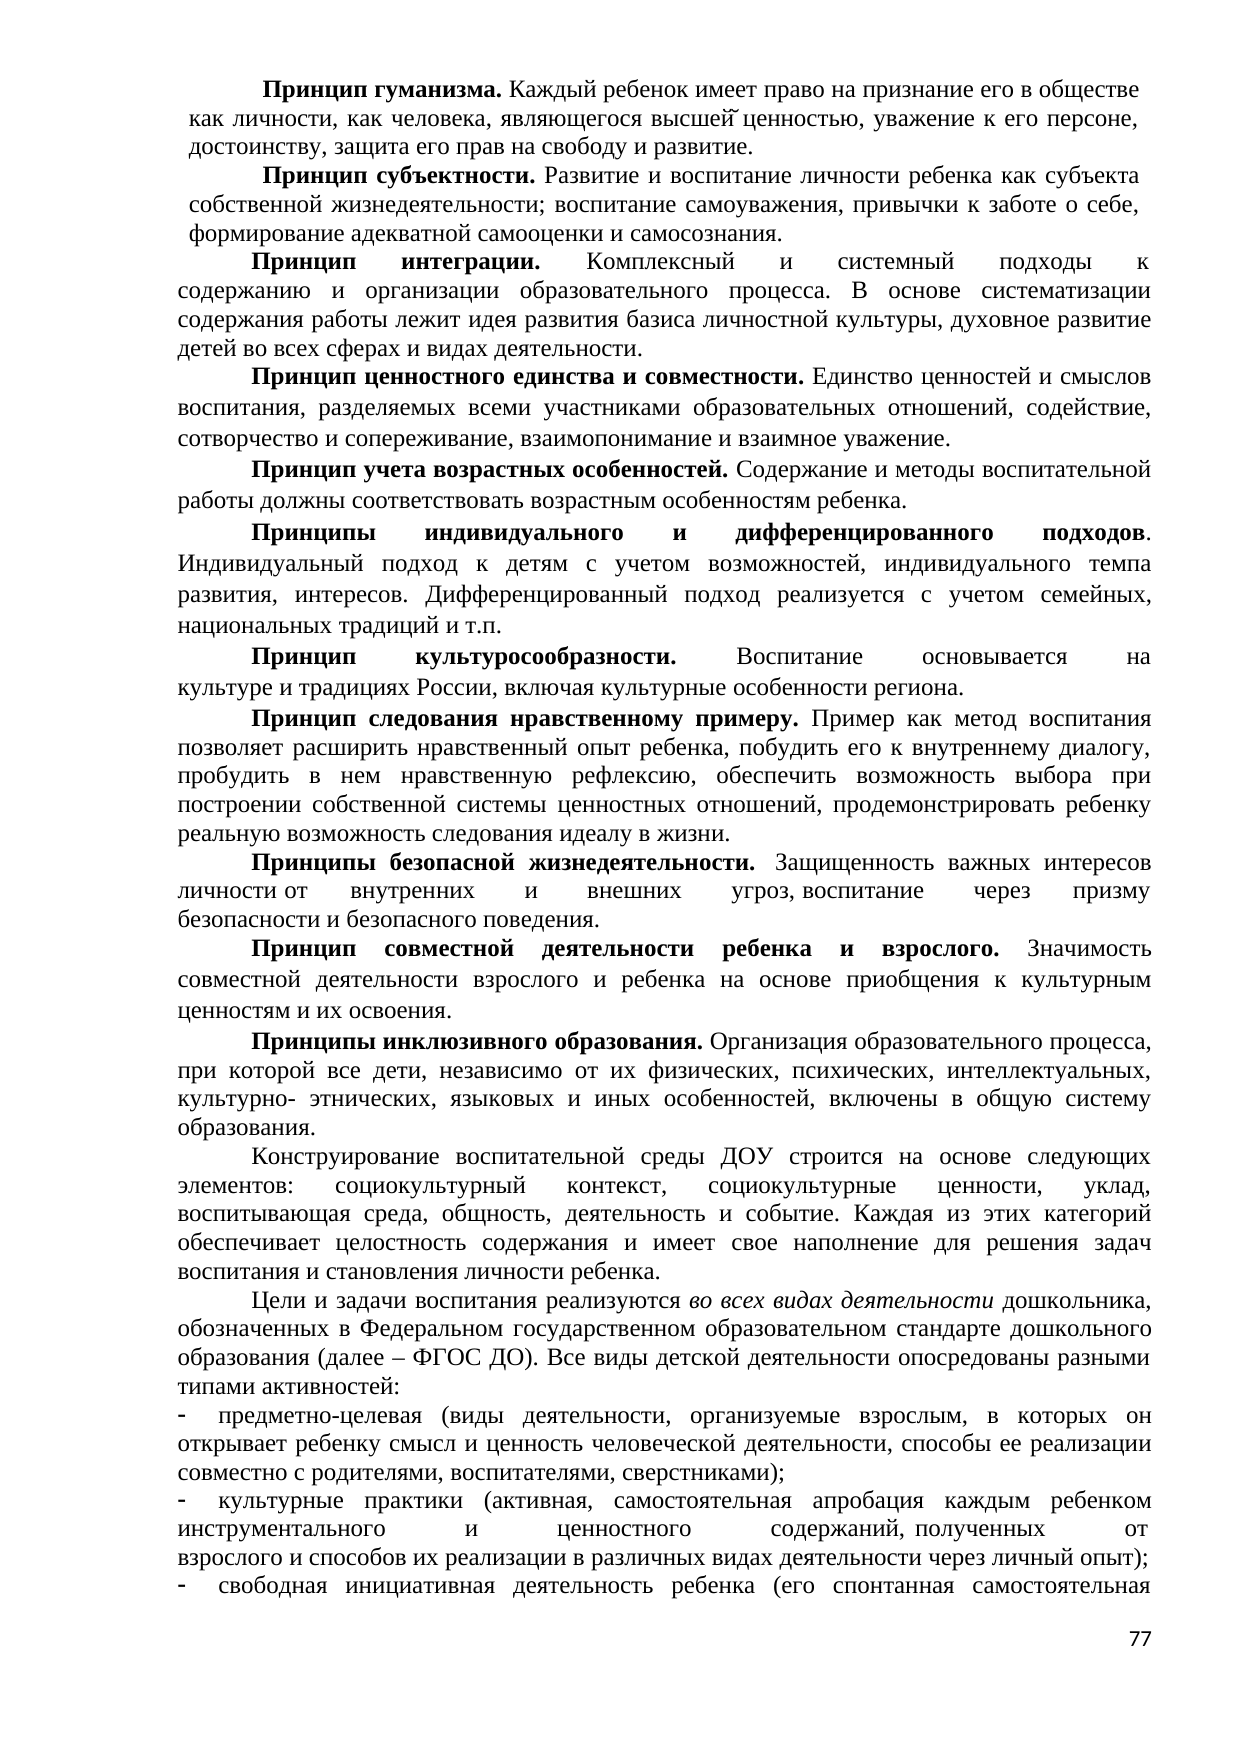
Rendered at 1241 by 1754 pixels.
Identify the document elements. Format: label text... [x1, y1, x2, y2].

text Принцип гуманизма. Каждый ребенок имеет право на признание его в обществе как личности, как человека, являющегося высшей̆ ценностью, уважение к его персоне, достоинству, защита его прав на свободу и развитие. [188, 74, 1139, 160]
text Принцип культуросообразности. Воспитание основывается на культуре и традициях России, включая культурные особенности региона. [177, 641, 1152, 701]
text Принцип учета возрастных особенностей. Содержание и методы воспитательной работы должны соответствовать возрастным особенностям ребенка. [177, 454, 1152, 514]
text Принцип интеграции. Комплексный и системный подходы к содержанию и организации образовательного процесса. В основе систематизации содержания работы лежит идея развития базиса личностной культуры, духовное развитие детей во всех сферах и видах деятельности. [177, 246, 1152, 361]
text Цели и задачи воспитания реализуются во всех видах деятельности дошкольника, обозначенных в Федеральном государственном образовательном стандарте дошкольного образования (далее – ФГОС ДО). Все виды детской деятельности опосредованы разными типами активностей: [177, 1285, 1152, 1400]
text Принцип ценностного единства и совместности. Единство ценностей и смыслов воспитания, разделяемых всеми участниками образовательных отношений, содействие, сотворчество и сопереживание, взаимопонимание и взаимное уважение. [177, 361, 1152, 452]
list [177, 1571, 1152, 1599]
text Принципы инклюзивного образования. Организация образовательного процесса, при которой все дети, независимо от их физических, психических, интеллектуальных, культурно- этнических, языковых и иных особенностей, включены в общую систему образования. [177, 1026, 1152, 1141]
text Принцип субъектности. Развитие и воспитание личности ребенка как субъекта собственной жизнедеятельности; воспитание самоуважения, привычки к заботе о себе, формирование адекватной самооценки и самосознания. [188, 160, 1139, 246]
text Конструирование воспитательной среды ДОУ строится на основе следующих элементов: социокультурный контекст, социокультурные ценности, уклад, воспитывающая среда, общность, деятельность и событие. Каждая из этих категорий обеспечивает целостность содержания и имеет свое наполнение для решения задач воспитания и становления личности ребенка. [177, 1141, 1152, 1285]
text Принципы индивидуального и дифференцированного подходов. Индивидуальный подход к детям с учетом возможностей, индивидуального темпа развития, интересов. Дифференцированный подход реализуется с учетом семейных, национальных традиций и т.п. [177, 517, 1152, 638]
text Принципы безопасной жизнедеятельности. Защищенность важных интересов личности от внутренних и внешних угроз, воспитание через призму безопасности и безопасного поведения. [177, 847, 1152, 933]
text Принцип совместной деятельности ребенка и взрослого. Значимость совместной деятельности взрослого и ребенка на основе приобщения к культурным ценностям и их освоения. [177, 933, 1152, 1024]
list предметно-целевая (виды деятельности, организуемые взрослым, в которых он открывает ребенку смысл и ценность человеческой деятельности, способы ее реализации совместно с родителями, воспитателями, сверстниками); [177, 1400, 1152, 1486]
text Принцип следования нравственному примеру. Пример как метод воспитания позволяет расширить нравственный опыт ребенка, побудить его к внутреннему диалогу, пробудить в нем нравственную рефлексию, обеспечить возможность выбора при построении собственной системы ценностных отношений, продемонстрировать ребенку реальную возможность следования идеалу в жизни. [177, 703, 1152, 847]
list культурные практики (активная, самостоятельная апробация каждым ребенком инструментального и ценностного содержаний, полученных от взрослого и способов их реализации в различных видах деятельности через личный опыт); [177, 1486, 1152, 1571]
